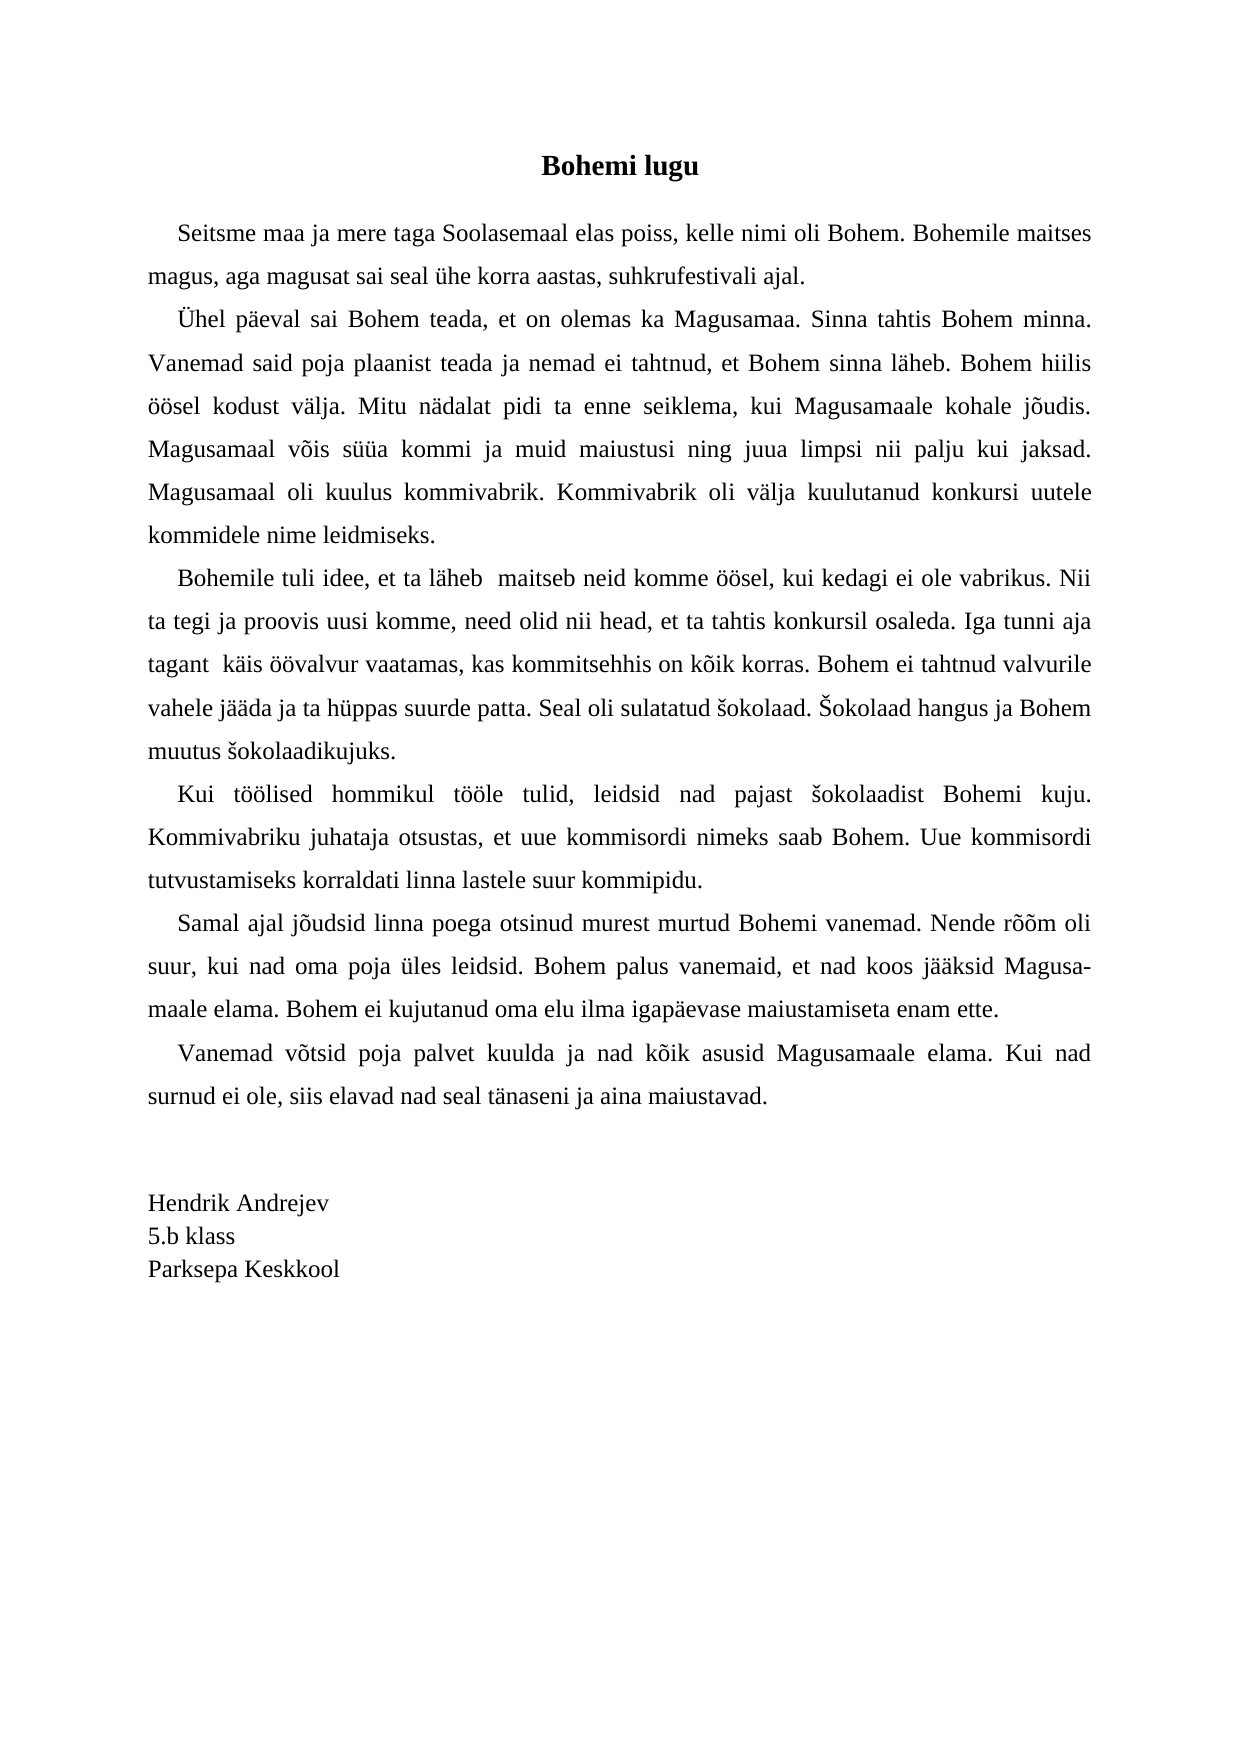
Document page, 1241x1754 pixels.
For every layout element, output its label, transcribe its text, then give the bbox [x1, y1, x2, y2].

text Hendrik Andrejev [148, 1188, 1093, 1217]
text Seitsme maa ja mere taga Soolasemaal elas poiss, kelle nimi oli Bohem. Bohemile maitses magus, aga magusat sai seal ühe korra aastas, suhkrufestivali ajal. [148, 218, 1093, 290]
text Vanemad võtsid poja palvet kuulda ja nad kõik asusid Magusamaale elama. Kui nad surnud ei ole, siis elavad nad seal tänaseni ja aina maiustavad. [148, 1038, 1093, 1109]
text Bohemile tuli idee, et ta läheb maitseb neid komme öösel, kui kedagi ei ole vabrikus. Nii ta tegi ja proovis uusi komme, need olid nii head, et ta tahtis konkursil osaleda. Iga tunni aja tagant käis öövalvur vaatamas, kas kommitsehhis on kõik korras. Bohem ei tahtnud valvurile vahele jääda ja ta hüppas suurde patta. Seal oli sulatatud šokolaad. Šokolaad hangus ja Bohem muutus šokolaadikujuks. [148, 563, 1093, 764]
text Ühel päeval sai Bohem teada, et on olemas ka Magusamaa. Sinna tahtis Bohem minna. Vanemad said poja plaanist teada ja nemad ei tahtnud, et Bohem sinna läheb. Bohem hiilis öösel kodust välja. Mitu nädalat pidi ta enne seiklema, kui Magusamaale kohale jõudis. Magusamaal võis süüa kommi ja muid maiustusi ning juua limpsi nii palju kui jaksad. Magusamaal oli kuulus kommivabrik. Kommivabrik oli välja kuulutanud konkursi uutele kommidele nime leidmiseks. [148, 304, 1093, 549]
text Kui töölised hommikul tööle tulid, leidsid nad pajast šokolaadist Bohemi kuju. Kommivabriku juhataja otsustas, et uue kommisordi nimeks saab Bohem. Uue kommisordi tutvustamiseks korraldati linna lastele suur kommipidu. [148, 779, 1093, 894]
text Samal ajal jõudsid linna poega otsinud murest murtud Bohemi vanemad. Nende rõõm oli suur, kui nad oma poja üles leidsid. Bohem palus vanemaid, et nad koos jääksid Magusa- maale elama. Bohem ei kujutanud oma elu ilma igapäevase maiustamiseta enam ette. [148, 908, 1093, 1023]
text Bohemi lugu [148, 148, 1093, 181]
text Parksepa Keskkool [148, 1254, 1093, 1283]
text 5.b klass [148, 1221, 1093, 1250]
